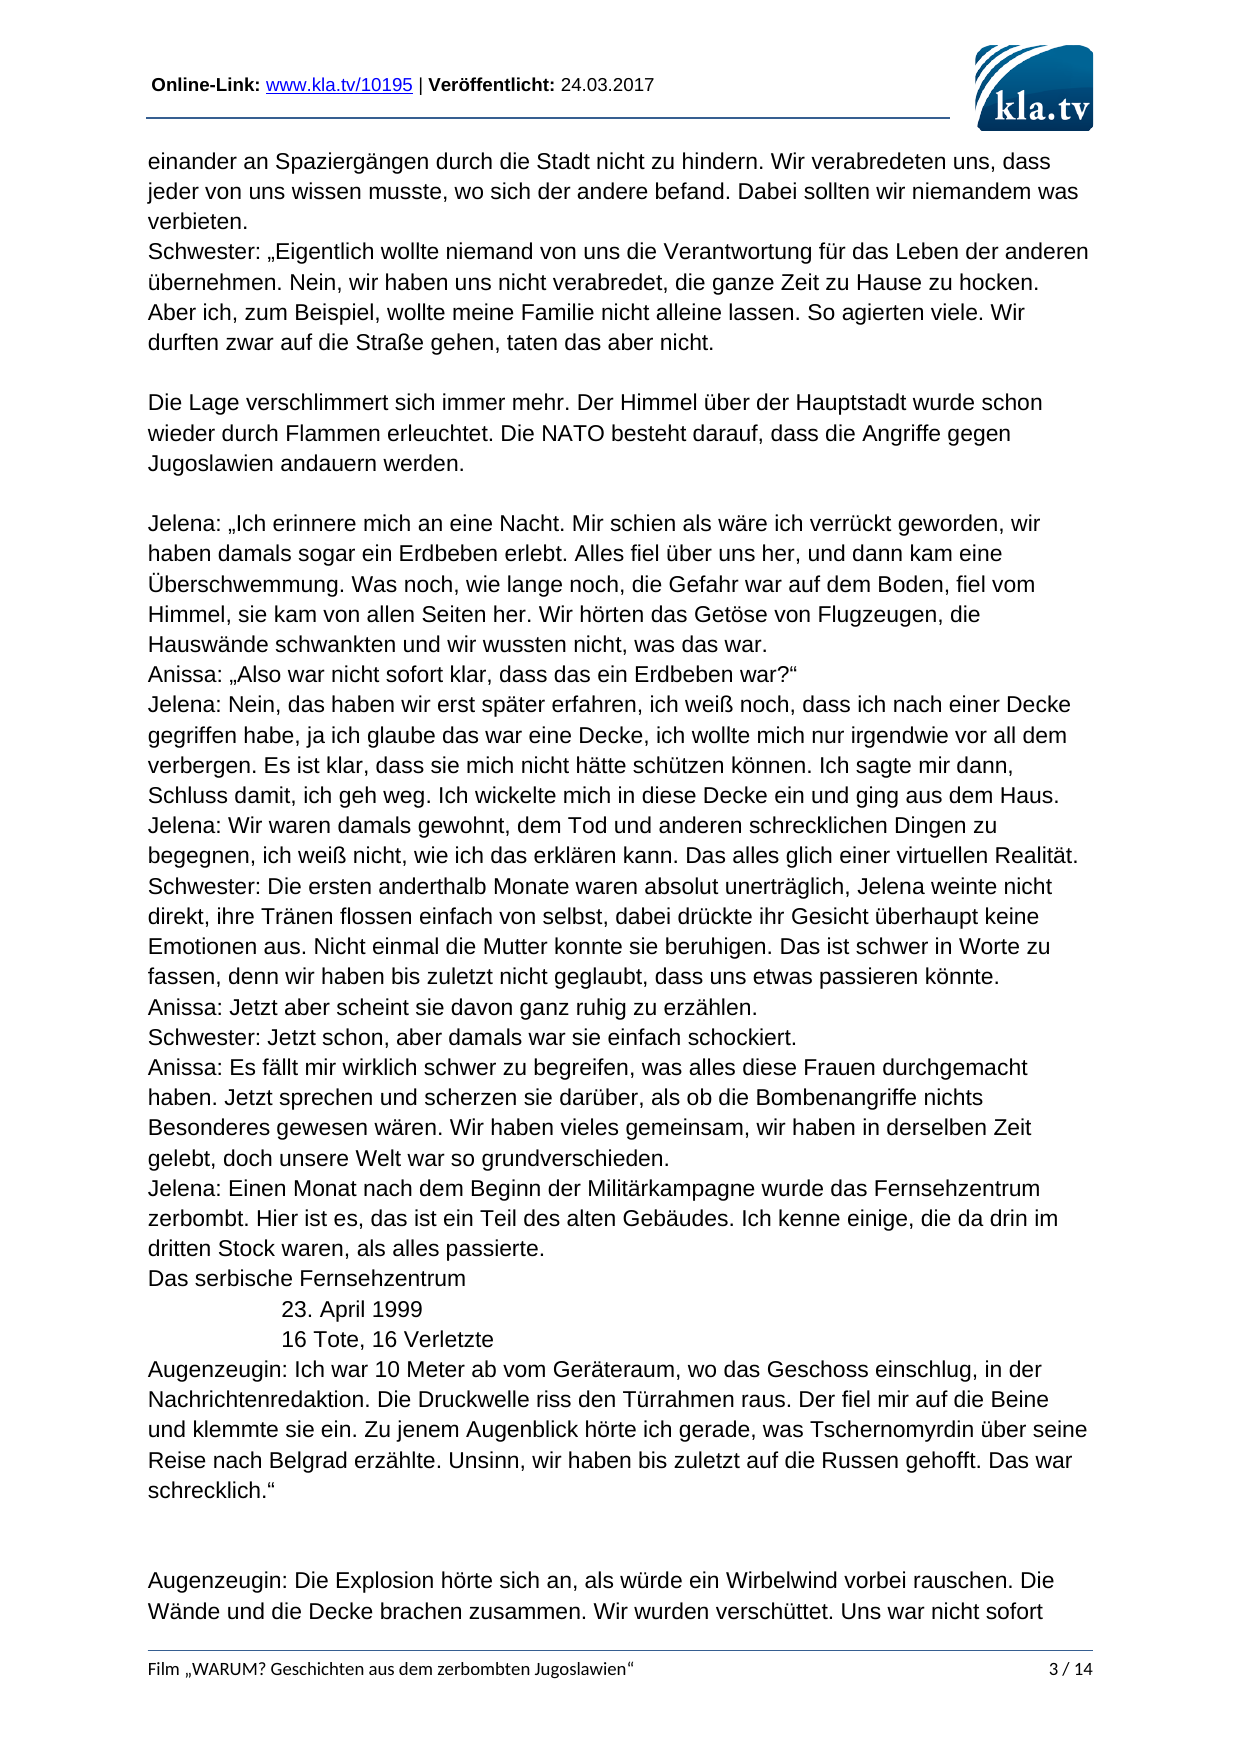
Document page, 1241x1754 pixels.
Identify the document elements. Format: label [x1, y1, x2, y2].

text [148, 148, 1093, 1624]
